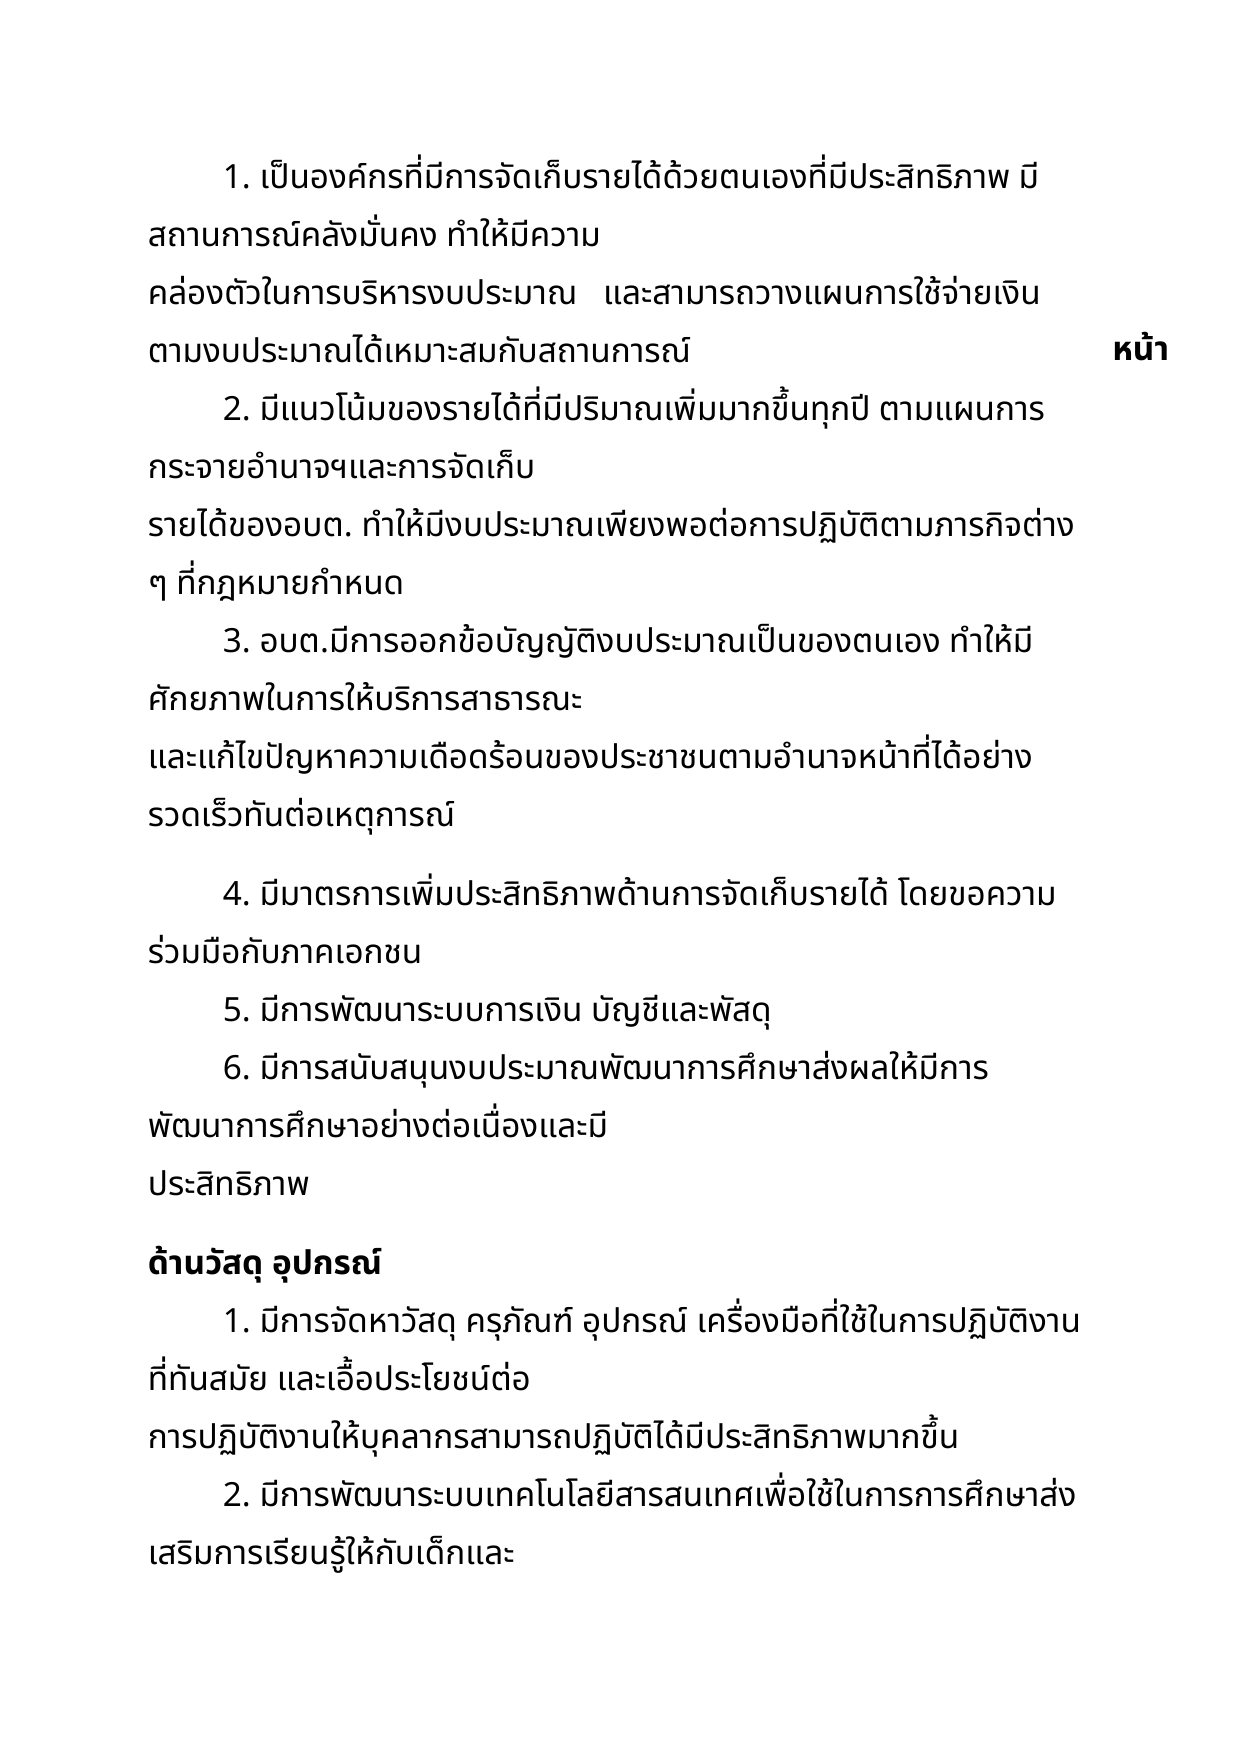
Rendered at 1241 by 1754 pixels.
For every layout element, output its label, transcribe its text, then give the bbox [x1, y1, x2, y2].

text คล่องตัวในการบริหารงบประมาณ และสามารถวางแผนการใช้จ่ายเงินตามงบประมาณได้เหมาะสมกับสถานการณ์ [148, 269, 1092, 378]
text 5. มีการพัฒนาระบบการเงิน บัญชีและพัสดุ [148, 986, 1092, 1037]
text และแก้ไขปัญหาความเดือดร้อนของประชาชนตามอำนาจหน้าที่ได้อย่างรวดเร็วทันต่อเหตุการณ์ [148, 733, 1092, 842]
text รายได้ของอบต. ทำให้มีงบประมาณเพียงพอต่อการปฏิบัติตามภารกิจต่าง ๆ ที่กฎหมายกำหนด [148, 501, 1092, 610]
text 2. มีแนวโน้มของรายได้ที่มีปริมาณเพิ่มมากขึ้นทุกปี ตามแผนการกระจายอำนาจฯและการจัดเก็บ [148, 385, 1092, 494]
text ประสิทธิภาพ [148, 1160, 1092, 1211]
text 1. มีการจัดหาวัสดุ ครุภัณฑ์ อุปกรณ์ เครื่องมือที่ใช้ในการปฏิบัติงานที่ทันสมัย และเอื้อประโยชน์ต่อ [148, 1297, 1092, 1405]
text 6. มีการสนับสนุนงบประมาณพัฒนาการศึกษาส่งผลให้มีการพัฒนาการศึกษาอย่างต่อเนื่องและมี [148, 1044, 1092, 1153]
text 2. มีการพัฒนาระบบเทคโนโลยีสารสนเทศเพื่อใช้ในการการศึกษาส่งเสริมการเรียนรู้ให้กับเด็กและ [148, 1471, 1092, 1579]
text 4. มีมาตรการเพิ่มประสิทธิภาพด้านการจัดเก็บรายได้ โดยขอความร่วมมือกับภาคเอกชน [148, 870, 1092, 978]
text 3. อบต.มีการออกข้อบัญญัติงบประมาณเป็นของตนเอง ทำให้มีศักยภาพในการให้บริการสาธารณะ [148, 617, 1092, 726]
text 1. เป็นองค์กรที่มีการจัดเก็บรายได้ด้วยตนเองที่มีประสิทธิภาพ มีสถานการณ์คลังมั่นคง ทำให้มีความ [148, 153, 1092, 262]
text การปฏิบัติงานให้บุคลากรสามารถปฏิบัติได้มีประสิทธิภาพมากขึ้น [148, 1413, 1092, 1463]
text ด้านวัสดุ อุปกรณ์ [148, 1239, 1092, 1289]
